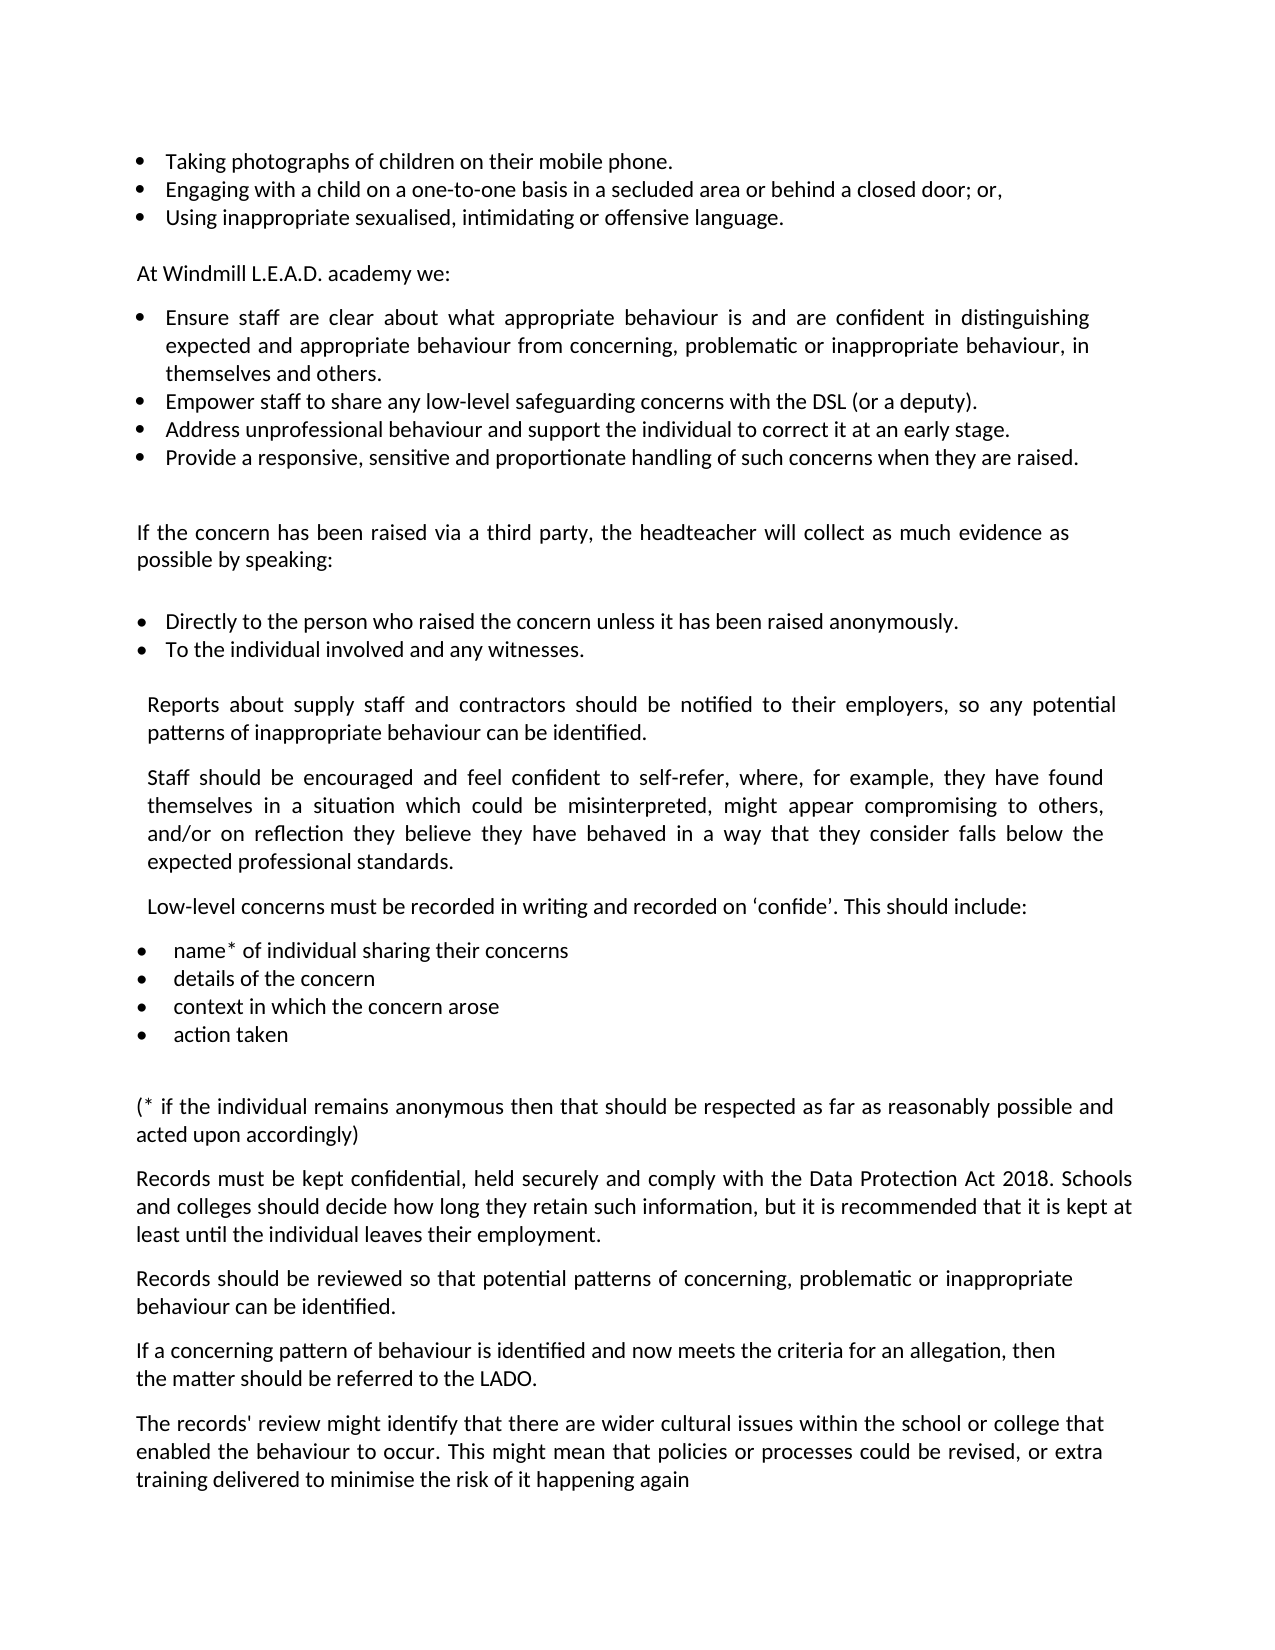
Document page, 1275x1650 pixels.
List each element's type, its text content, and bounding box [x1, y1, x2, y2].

text At Windmill L.E.A.D. academy we: [137, 259, 1139, 287]
text Reports about supply staff and contractors should be notified to their employers, so any potential patterns of inappropriate behaviour can be identified. [147, 691, 1118, 746]
text If a concerning pattern of behaviour is identified and now meets the criteria for an allegation, then the matter should be referred to the LADO. [136, 1337, 1058, 1392]
text The records' review might identify that there are wider cultural issues within the school or college that enabled the behaviour to occur. This might mean that policies or processes could be revised, or extra training delivered to minimise the risk of it happening again [136, 1409, 1106, 1493]
list Provide a responsive, sensitive and proportionate handling of such concerns when they are raised. [136, 443, 1116, 471]
list Using inappropriate sexualised, intimidating or offensive language. [136, 203, 1139, 231]
list To the individual involved and any witnesses. [136, 635, 1139, 663]
text (* if the individual remains anonymous then that should be respected as far as reasonably possible and acted upon accordingly) [136, 1092, 1116, 1148]
text Low-level concerns must be recorded in writing and recorded on ‘confide’. This should include: [147, 892, 1106, 920]
list details of the concern [136, 964, 1139, 992]
list name* of individual sharing their concerns [136, 936, 1139, 964]
list action taken [136, 1020, 1139, 1048]
list Taking photographs of children on their mobile phone. [136, 148, 1139, 175]
text Records should be reviewed so that potential patterns of concerning, problematic or inappropriate behaviour can be identified. [136, 1264, 1074, 1320]
list Directly to the person who raised the concern unless it has been raised anonymously. [136, 607, 1139, 635]
list Empower staff to share any low-level safeguarding concerns with the DSL (or a deputy). [136, 387, 1045, 415]
text If the concern has been raised via a third party, the headteacher will collect as much evidence as possible by speaking: [137, 518, 1072, 573]
list Address unprofessional behaviour and support the individual to correct it at an early stage. [136, 415, 1114, 443]
text Records must be kept confidential, held securely and comply with the Data Protection Act 2018. Schools and colleges should decide how long they retain such information, but it is recommended that it is kept at least until the individual leaves their employment. [136, 1164, 1135, 1248]
list Engaging with a child on a one-to-one basis in a secluded area or behind a closed door; or, [136, 175, 1087, 203]
text Staff should be encouraged and feel confident to self-refer, where, for example, they have found themselves in a situation which could be misinterpreted, might appear compromising to others, and/or on reflection they believe they have behaved in a way that they consider falls below the expected professional standards. [147, 763, 1106, 875]
list context in which the concern arose [136, 992, 1139, 1020]
list Ensure staff are clear about what appropriate behaviour is and are confident in distinguishing expected and appropriate behaviour from concerning, problematic or inappropriate behaviour, in themselves and others. [136, 303, 1091, 387]
